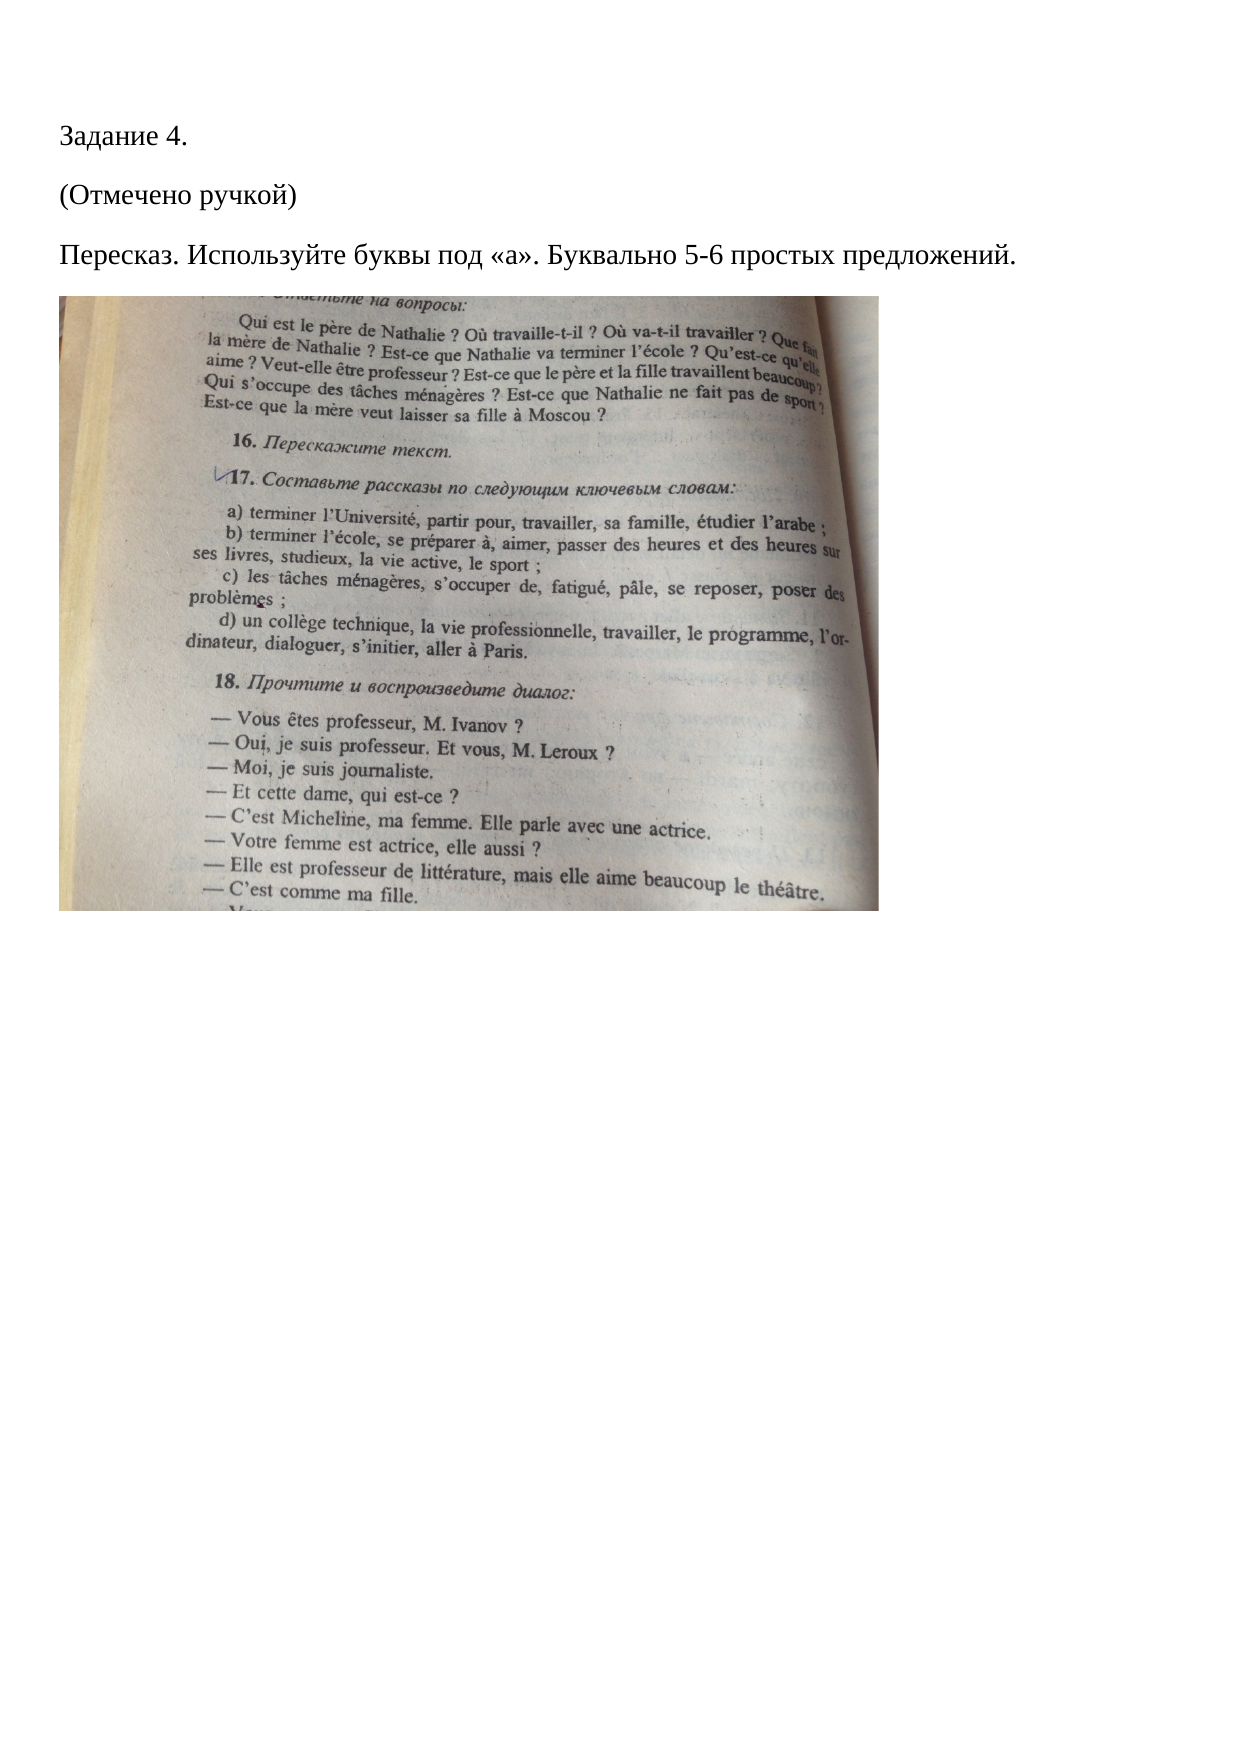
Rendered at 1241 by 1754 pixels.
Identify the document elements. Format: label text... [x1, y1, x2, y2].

text Задание 4. [59, 118, 1181, 152]
picture [59, 296, 879, 911]
text (Отмечено ручкой) [59, 177, 1181, 211]
text Пересказ. Используйте буквы под «a». Буквально 5-6 простых предложений. [59, 237, 1181, 270]
